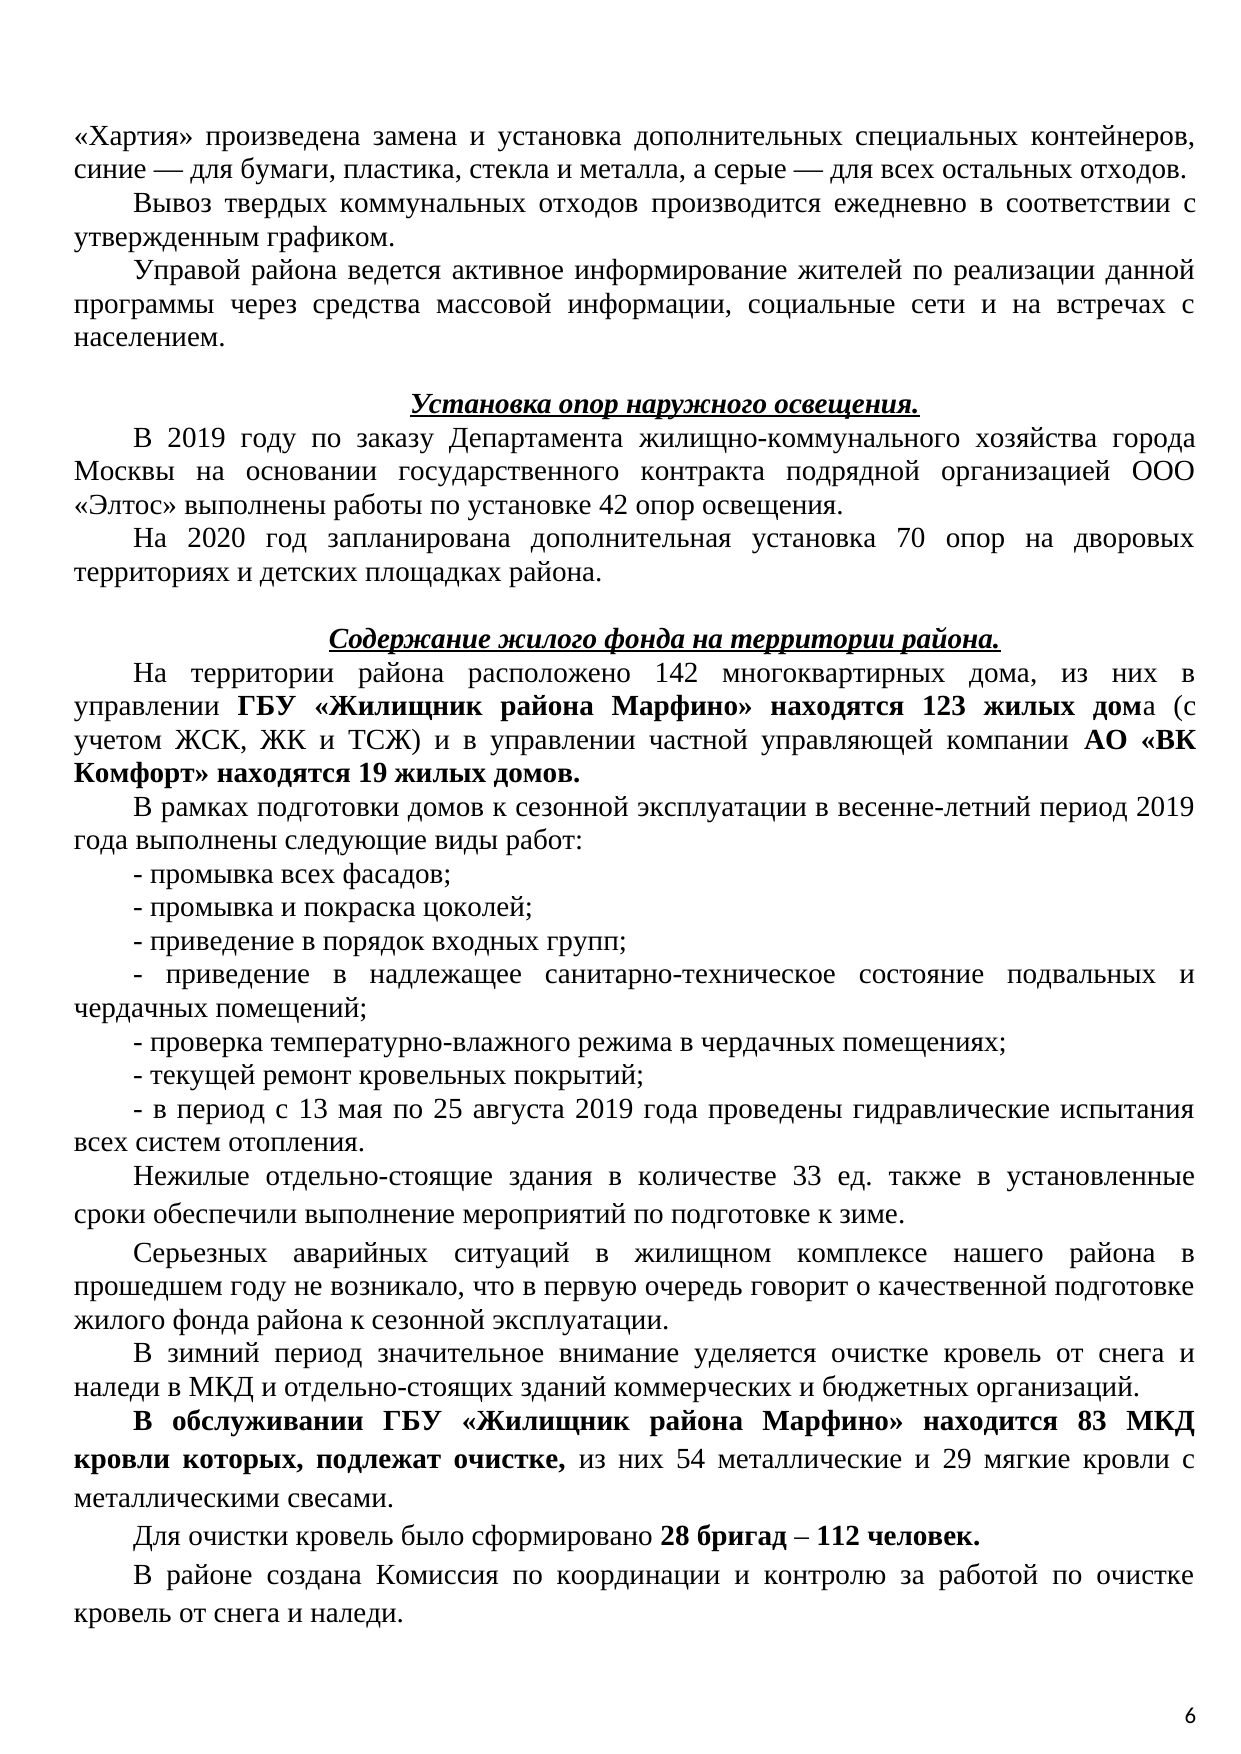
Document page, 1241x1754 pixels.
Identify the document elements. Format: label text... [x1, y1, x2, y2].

text Установка опор наружного освещения. [74, 386, 1196, 420]
text В районе создана Комиссия по координации и контролю за работой по очистке кровель от снега и наледи. [74, 1557, 1196, 1629]
text Содержание жилого фонда на территории района. [74, 621, 1196, 655]
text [74, 118, 1196, 185]
text Нежилые отдельно-стоящие здания в количестве 33 ед. также в установленные сроки обеспечили выполнение мероприятий по подготовке к зиме. [74, 1158, 1196, 1230]
text - промывка и покраска цоколей; [74, 889, 1196, 923]
text - текущей ремонт кровельных покрытий; [74, 1057, 1196, 1091]
text - промывка всех фасадов; [74, 856, 1196, 889]
text Для очистки кровель было сформировано 28 бригад – 112 человек. [74, 1518, 1196, 1552]
text В зимний период значительное внимание уделяется очистке кровель от снега и наледи в МКД и отдельно-стоящих зданий коммерческих и бюджетных организаций. [74, 1336, 1196, 1403]
text В 2019 году по заказу Департамента жилищно-коммунального хозяйства города Москвы на основании государственного контракта подрядной организацией ООО «Элтос» выполнены работы по установке 42 опор освещения. [74, 420, 1196, 521]
text Вывоз твердых коммунальных отходов производится ежедневно в соответствии с утвержденным графиком. [74, 185, 1196, 252]
text - проверка температурно-влажного режима в чердачных помещениях; [74, 1024, 1196, 1057]
text Управой района ведется активное информирование жителей по реализации данной программы через средства массовой информации, социальные сети и на встречах с населением. [74, 252, 1196, 353]
text На 2020 год запланирована дополнительная установка 70 опор на дворовых территориях и детских площадках района. [74, 521, 1196, 588]
text На территории района расположено 142 многоквартирных дома, из них в управлении ГБУ «Жилищник района Марфино» находятся 123 жилых дома (с учетом ЖСК, ЖК и ТСЖ) и в управлении частной управляющей компании АО «ВК Комфорт» находятся 19 жилых домов. [74, 655, 1196, 789]
text - приведение в надлежащее санитарно-техническое состояние подвальных и чердачных помещений; [74, 957, 1196, 1024]
text - приведение в порядок входных групп; [74, 923, 1196, 957]
text Серьезных аварийных ситуаций в жилищном комплексе нашего района в прошедшем году не возникало, что в первую очередь говорит о качественной подготовке жилого фонда района к сезонной эксплуатации. [74, 1235, 1196, 1336]
text В обслуживании ГБУ «Жилищник района Марфино» находится 83 МКД кровли которых, подлежат очистке, из них 54 металлические и 29 мягкие кровли с металлическими свесами. [74, 1403, 1196, 1513]
text - в период с 13 мая по 25 августа 2019 года проведены гидравлические испытания всех систем отопления. [74, 1091, 1196, 1158]
text В рамках подготовки домов к сезонной эксплуатации в весенне-летний период 2019 года выполнены следующие виды работ: [74, 789, 1196, 856]
